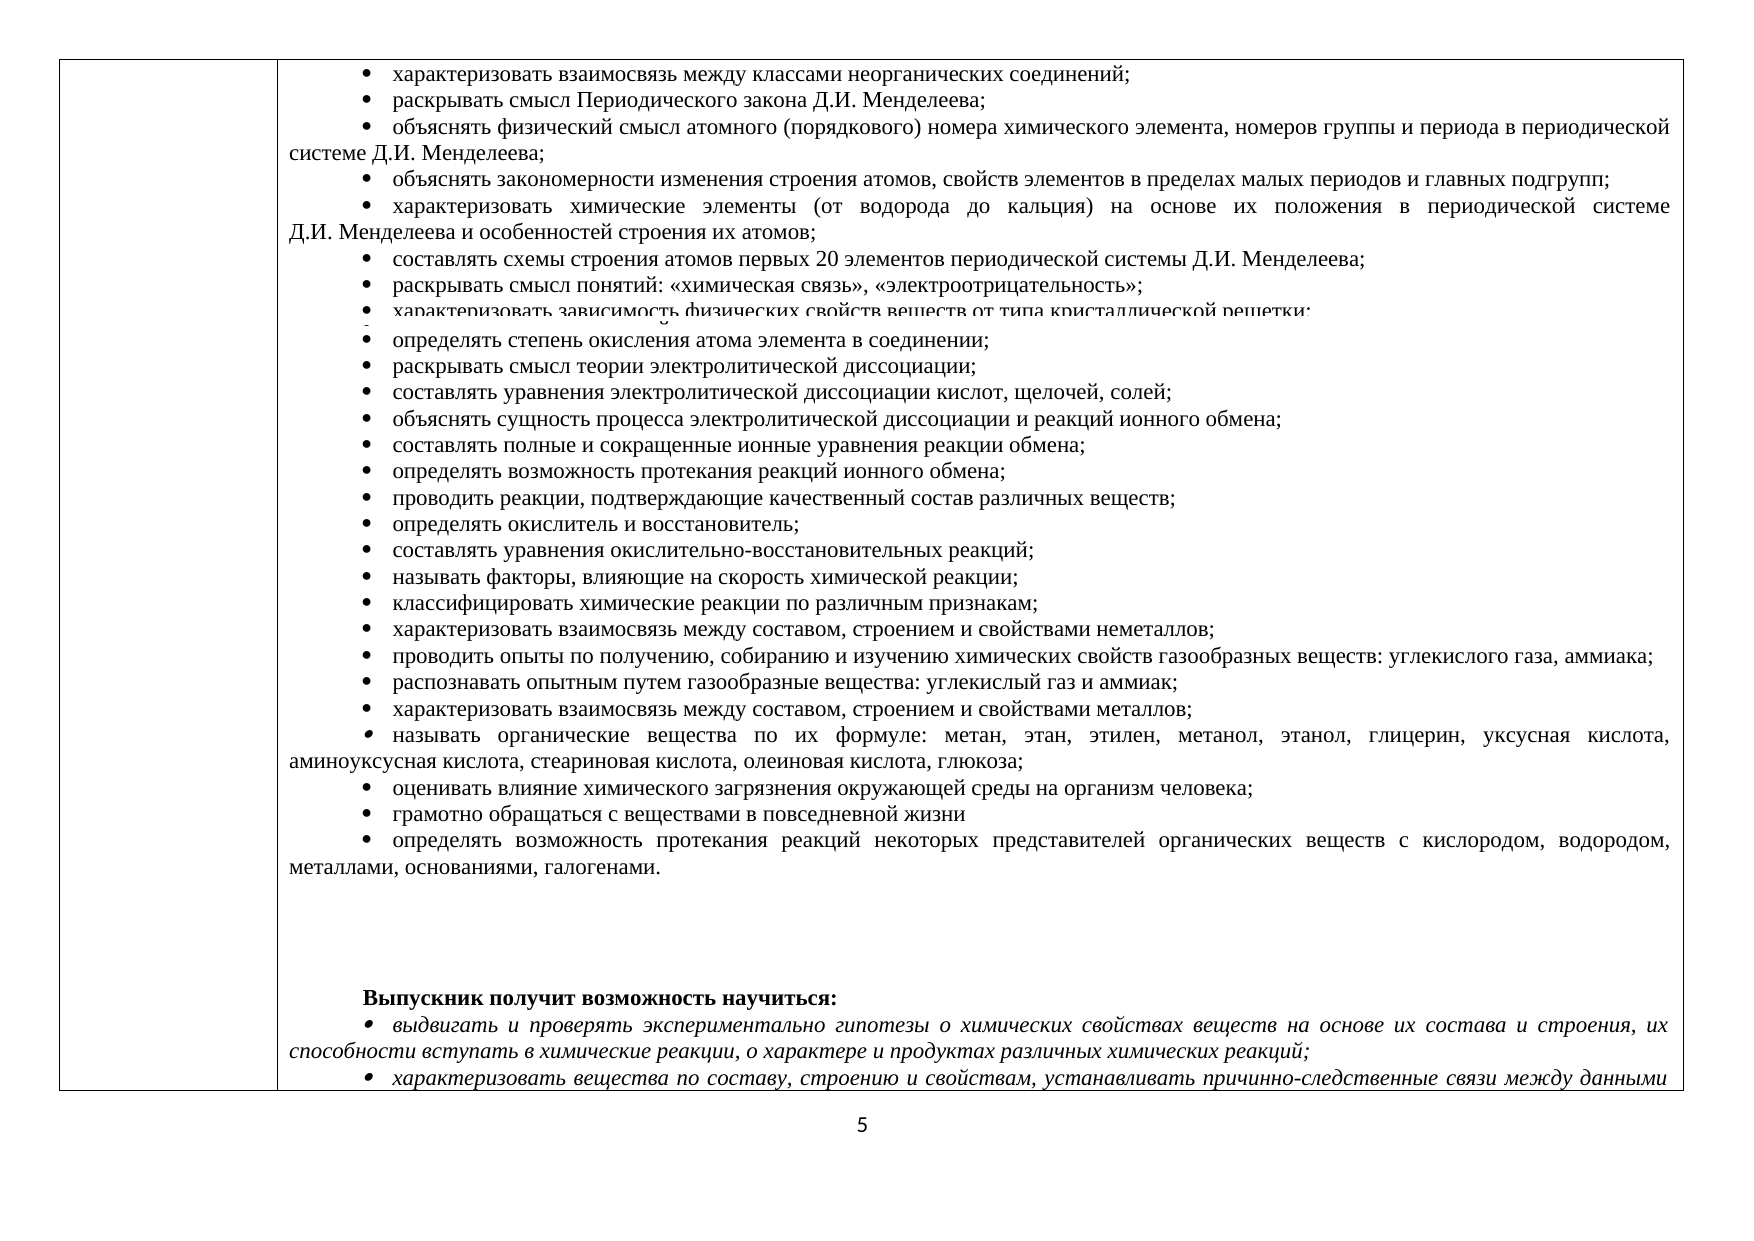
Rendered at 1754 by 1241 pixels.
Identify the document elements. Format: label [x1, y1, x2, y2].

table_cell [278, 60, 1683, 1090]
table_cell [60, 60, 277, 1090]
